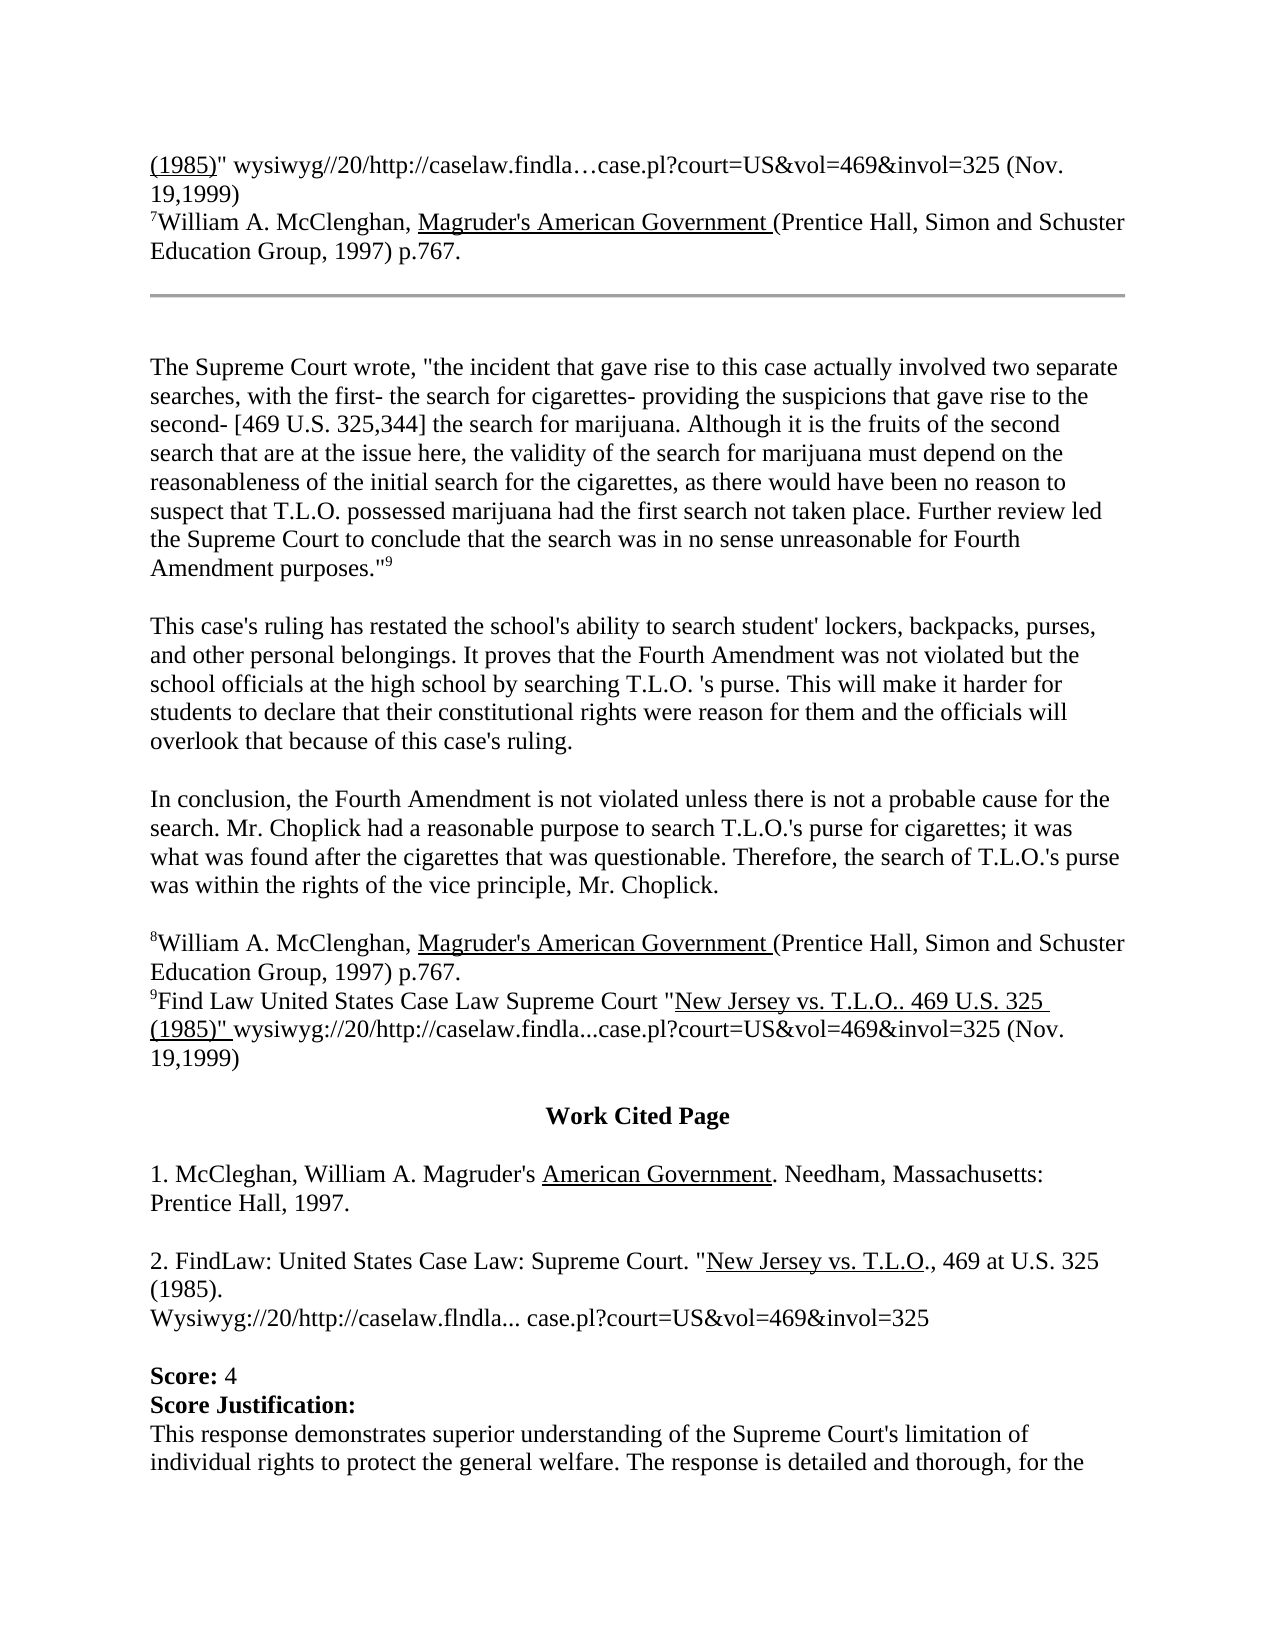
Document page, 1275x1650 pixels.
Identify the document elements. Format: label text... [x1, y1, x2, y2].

text 8William A. McClenghan, Magruder's American Government (Prentice Hall, Simon and Schuster Education Group, 1997) p.767. 9Find Law United States Case Law Supreme Court "New Jersey vs. T.L.O.. 469 U.S. 325 (1985)" wysiwyg://20/http://caselaw.findla...case.pl?court=US&vol=469&invol=325 (Nov. 19,1999) [150, 928, 1125, 1072]
text 1. McCleghan, William A. Magruder's American Government. Needham, Massachusetts: Prentice Hall, 1997. [150, 1159, 1125, 1217]
text The Supreme Court wrote, "the incident that gave rise to this case actually involved two separate searches, with the first- the search for cigarettes- providing the suspicions that gave rise to the second- [469 U.S. 325,344] the search for marijuana. Although it is the fruits of the second search that are at the issue here, the validity of the search for marijuana must depend on the reasonableness of the initial search for the cigarettes, as there would have been no reason to suspect that T.L.O. possessed marijuana had the first search not taken place. Further review led the Supreme Court to conclude that the search was in no sense unreasonable for Fourth Amendment purposes."9 [150, 352, 1125, 582]
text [150, 1361, 1125, 1476]
text 2. FindLaw: United States Case Law: Supreme Court. "New Jersey vs. T.L.O., 469 at U.S. 325 (1985). Wysiwyg://20/http://caselaw.flndla... case.pl?court=US&vol=469&invol=325 [150, 1246, 1125, 1332]
text Work Cited Page [150, 1101, 1125, 1130]
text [150, 150, 1125, 265]
text This case's ruling has restated the school's ability to search student' lockers, backpacks, purses, and other personal belongings. It proves that the Fourth Amendment was not violated but the school officials at the high school by searching T.L.O. 's purse. This will make it harder for students to declare that their constitutional rights were reason for them and the officials will overlook that because of this case's ruling. [150, 611, 1125, 755]
text In conclusion, the Fourth Amendment is not violated unless there is not a probable cause for the search. Mr. Choplick had a reasonable purpose to search T.L.O.'s purse for cigarettes; it was what was found after the cigarettes that was questionable. Therefore, the search of T.L.O.'s purse was within the rights of the vice principle, Mr. Choplick. [150, 784, 1125, 899]
